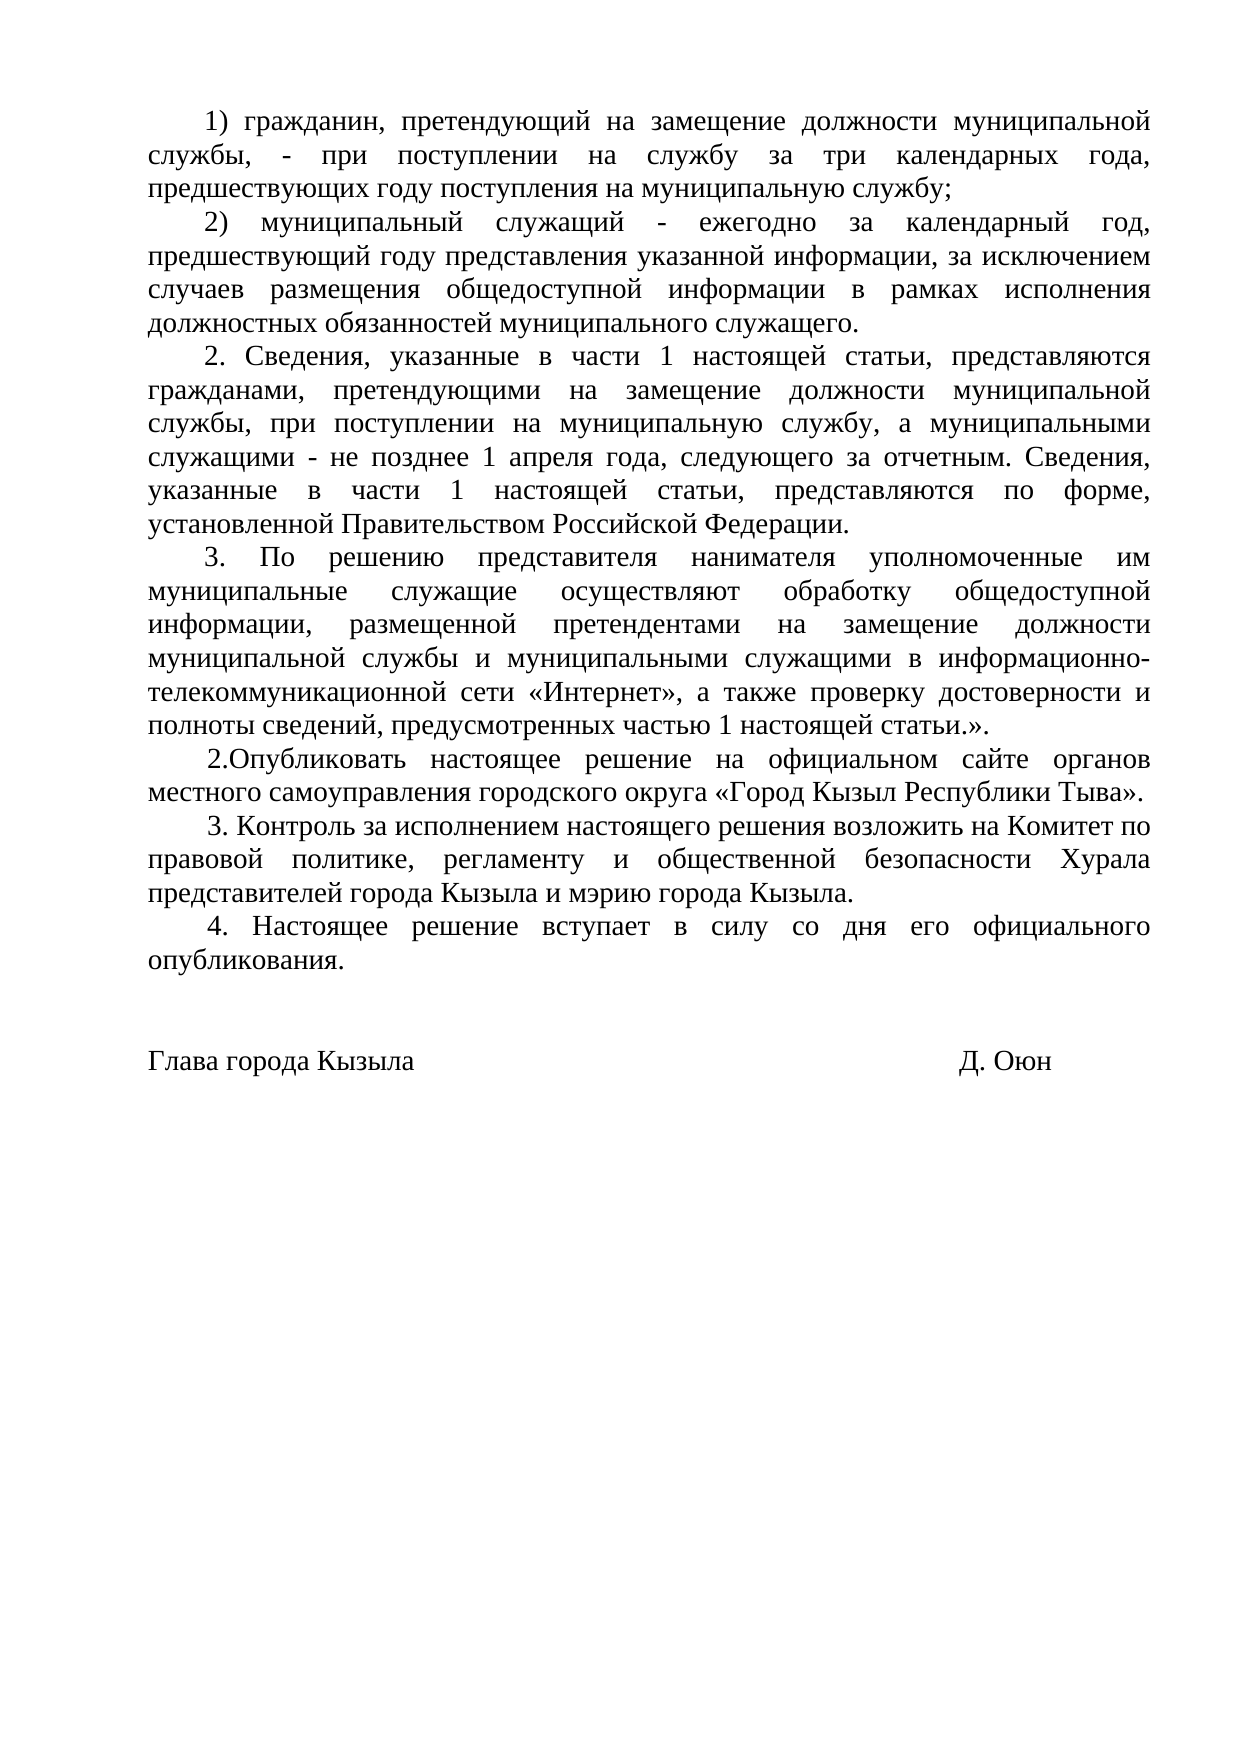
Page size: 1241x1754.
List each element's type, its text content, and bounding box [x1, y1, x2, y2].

text 4. Настоящее решение вступает в силу со дня его официального опубликования. [148, 908, 1152, 976]
text 2.Опубликовать настоящее решение на официальном сайте органов местного самоуправления городского округа «Город Кызыл Республики Тыва». [148, 741, 1152, 808]
text 2) муниципальный служащий - ежегодно за календарный год, предшествующий году представления указанной информации, за исключением случаев размещения общедоступной информации в рамках исполнения должностных обязанностей муниципального служащего. [148, 204, 1152, 338]
text 3. По решению представителя нанимателя уполномоченные им муниципальные служащие осуществляют обработку общедоступной информации, размещенной претендентами на замещение должности муниципальной службы и муниципальными служащими в информационно-телекоммуникационной сети «Интернет», а также проверку достоверности и полноты сведений, предусмотренных частью 1 настоящей статьи.». [148, 539, 1152, 741]
text Глава города Кызыла Д. Оюн [148, 1043, 1152, 1076]
text 2. Сведения, указанные в части 1 настоящей статьи, представляются гражданами, претендующими на замещение должности муниципальной службы, при поступлении на муниципальную службу, а муниципальными служащими - не позднее 1 апреля года, следующего за отчетным. Сведения, указанные в части 1 настоящей статьи, представляются по форме, установленной Правительством Российской Федерации. [148, 338, 1152, 539]
text 3. Контроль за исполнением настоящего решения возложить на Комитет по правовой политике, регламенту и общественной безопасности Хурала представителей города Кызыла и мэрию города Кызыла. [148, 808, 1152, 908]
text 1) гражданин, претендующий на замещение должности муниципальной службы, - при поступлении на службу за три календарных года, предшествующих году поступления на муниципальную службу; [148, 103, 1152, 204]
